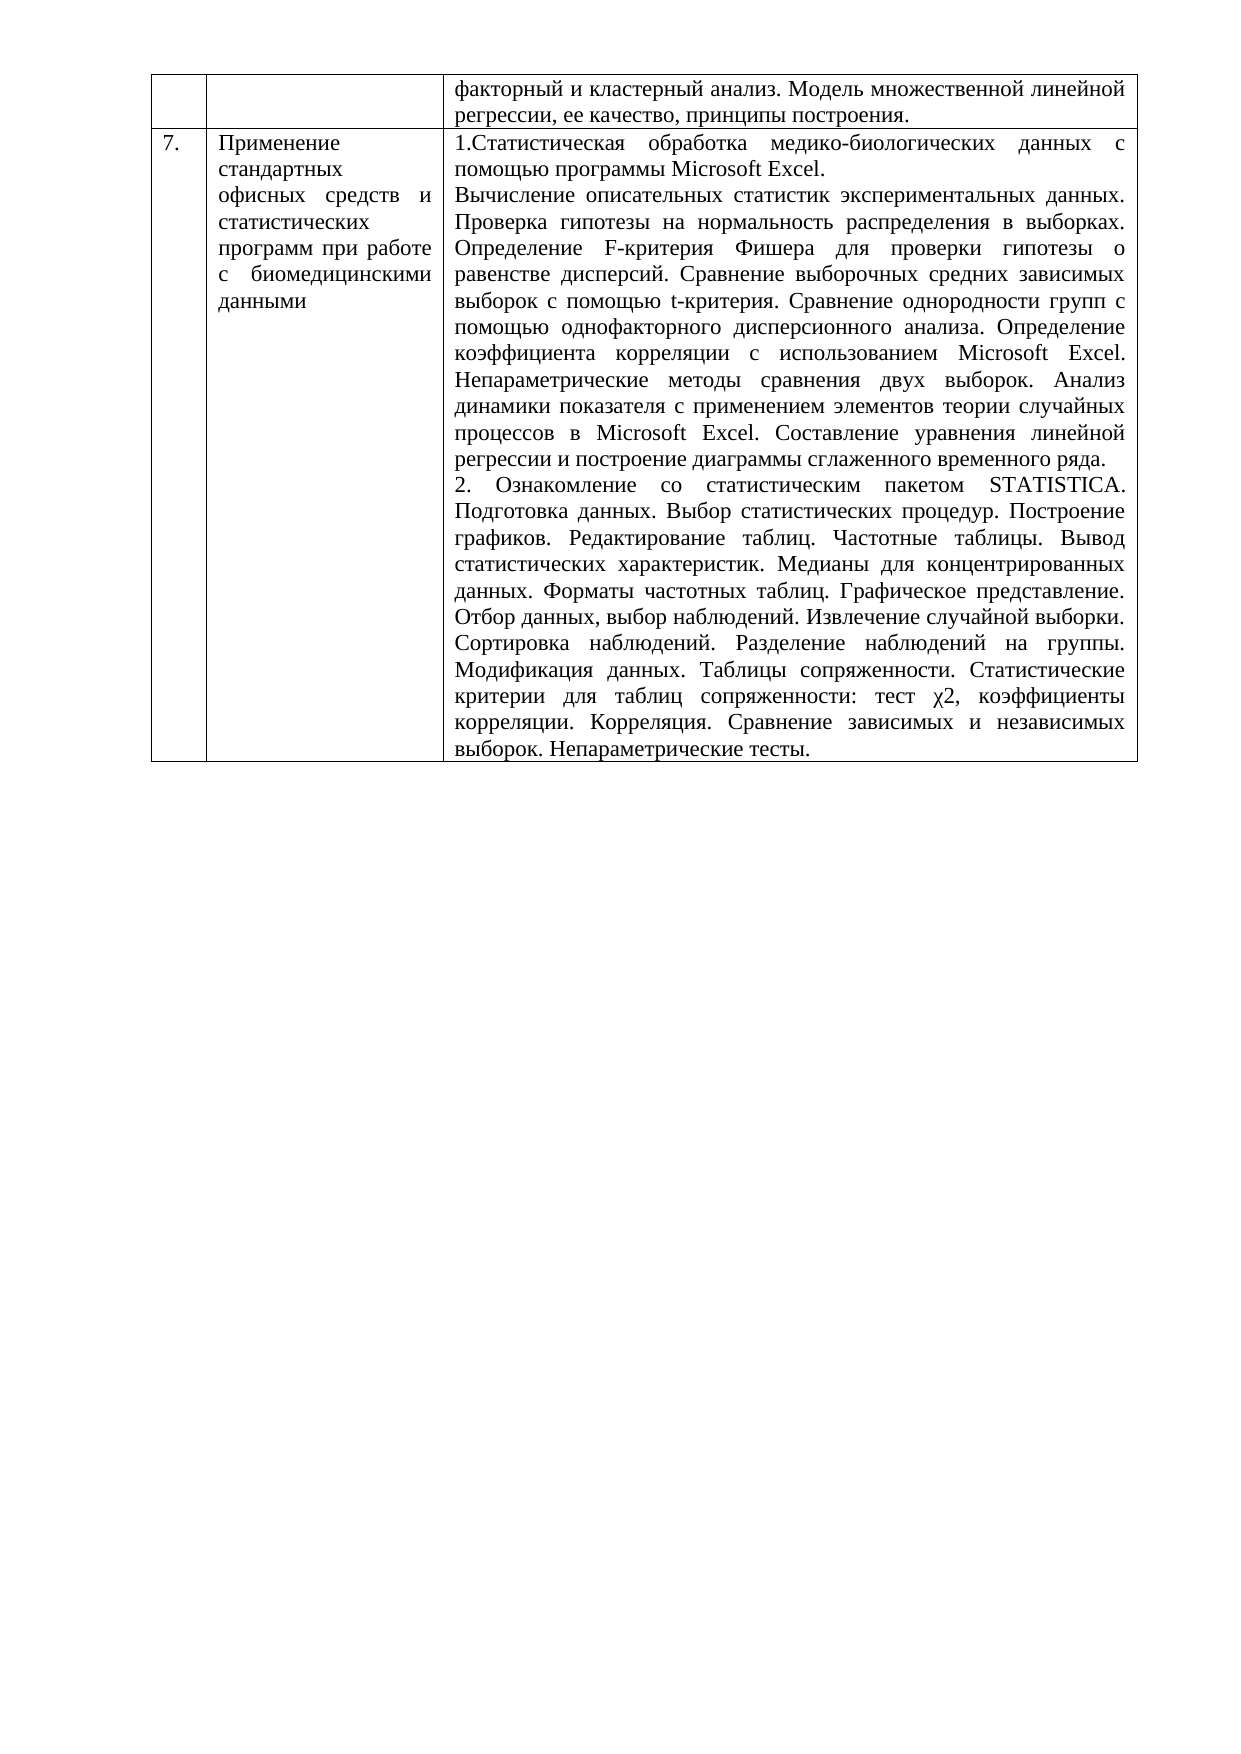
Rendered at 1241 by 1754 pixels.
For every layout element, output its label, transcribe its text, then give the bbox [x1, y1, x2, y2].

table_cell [444, 75, 1137, 128]
table_cell Применение стандартных офисных средств и статистических программ при работе с биомедицинскими данными [207, 129, 443, 761]
table_cell 1.Статистическая обработка медико-биологических данных с помощью программы Microsoft Excel. Вычисление описательных статистик экспериментальных данных. Проверка гипотезы на нормальность распределения в выборках. Определение F-критерия Фишера для проверки гипотезы о равенстве дисперсий. Сравнение выборочных средних зависимых выборок с помощью t-критерия. Сравнение однородности групп с помощью однофакторного дисперсионного анализа. Определение коэффициента корреляции с использованием Microsoft Excel. Непараметрические методы сравнения двух выборок. Анализ динамики показателя с применением элементов теории случайных процессов в Microsoft Excel. Составление уравнения линейной регрессии и построение диаграммы сглаженного временного ряда. 2. Ознакомление со статистическим пакетом STATISTICA. Подготовка данных. Выбор статистических процедур. Построение графиков. Редактирование таблиц. Частотные таблицы. Вывод статистических характеристик. Медианы для концентрированных данных. Форматы частотных таблиц. Графическое представление. Отбор данных, выбор наблюдений. Извлечение случайной выборки. Сортировка наблюдений. Разделение наблюдений на группы. Модификация данных. Таблицы сопряженности. Статистические критерии для таблиц сопряженности: тест χ2, коэффициенты корреляции. Корреляция. Сравнение зависимых и независимых выборок. Непараметрические тесты. [444, 129, 1137, 761]
table_cell 6. [152, 75, 206, 128]
table_cell 7. [152, 129, 206, 761]
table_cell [207, 75, 443, 128]
